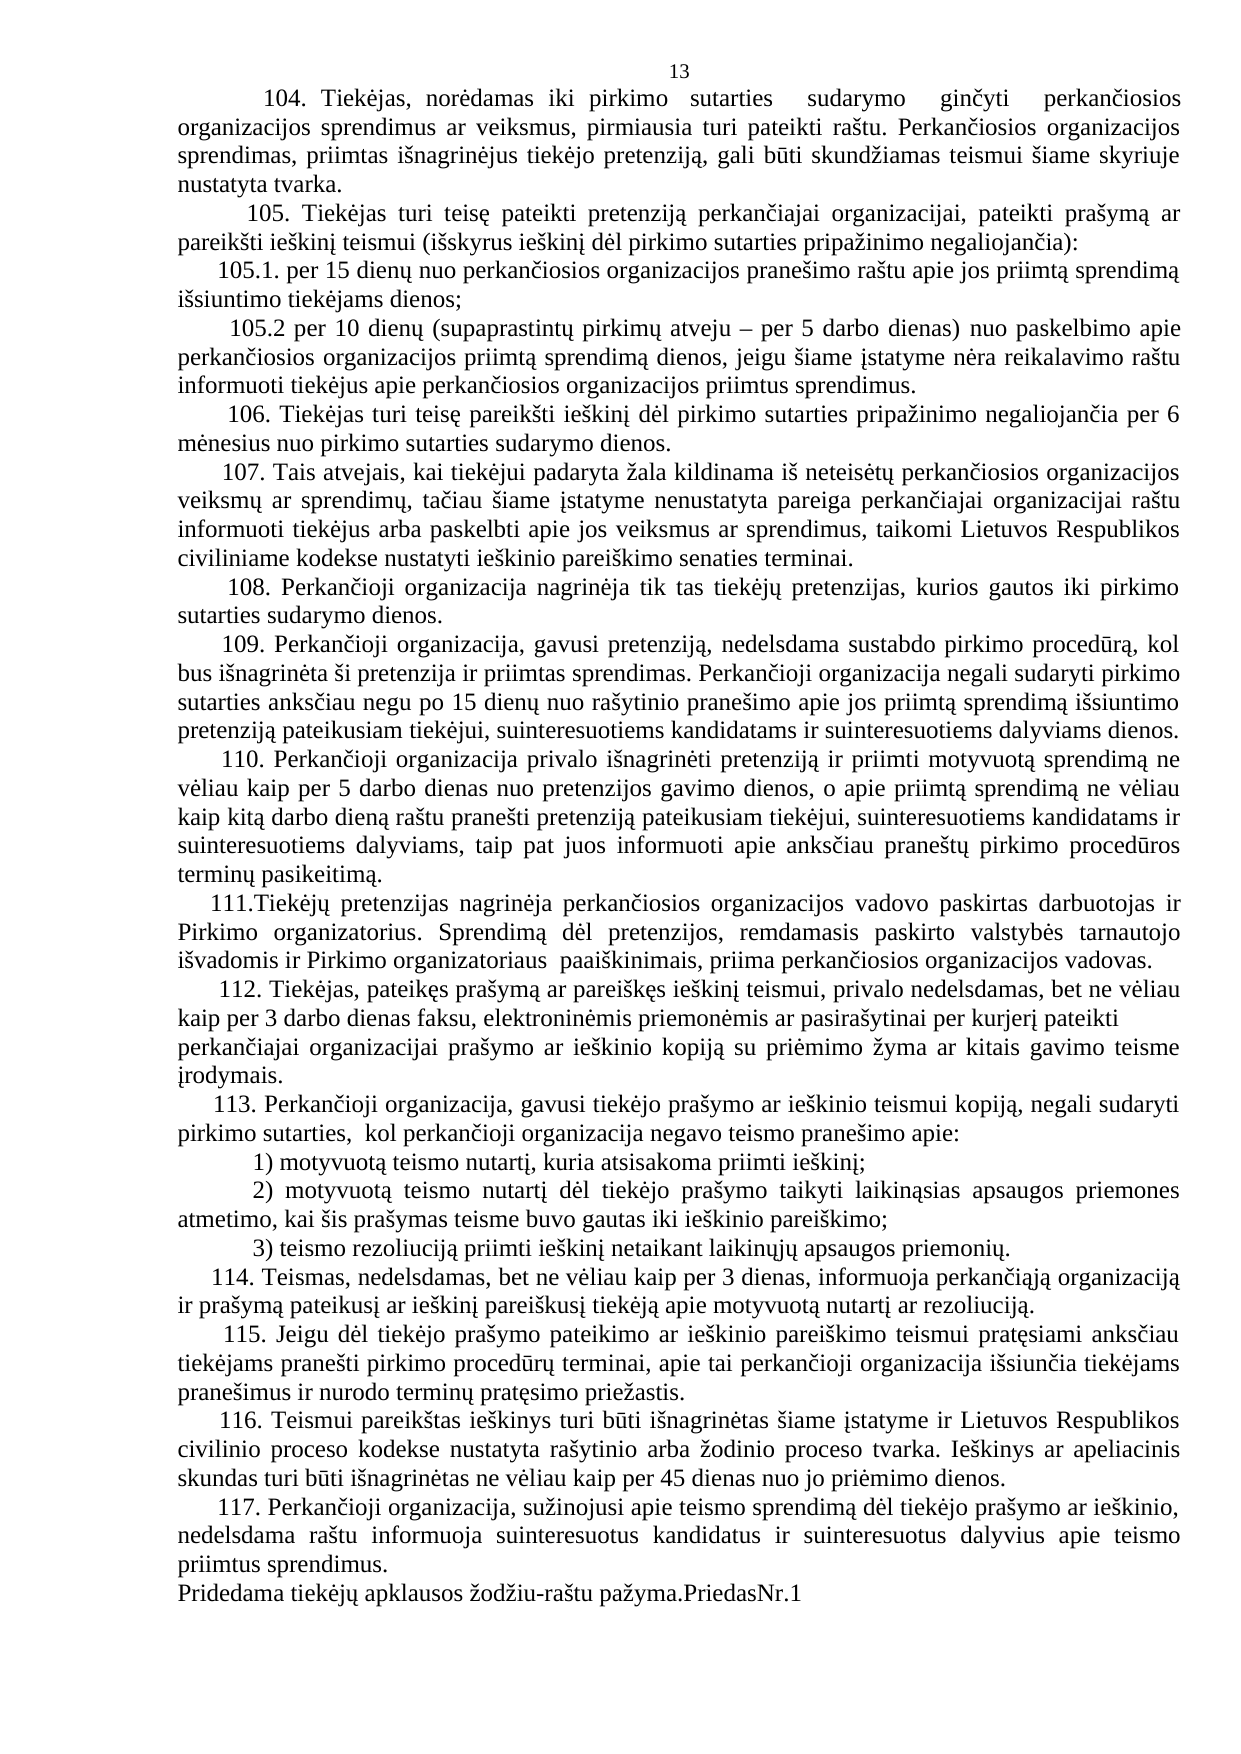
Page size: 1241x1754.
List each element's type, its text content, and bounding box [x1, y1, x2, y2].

text 116. Teismui pareikštas ieškinys turi būti išnagrinėtas šiame įstatyme ir Lietuvos Respublikos civilinio proceso kodekse nustatyta rašytinio arba žodinio proceso tvarka. Ieškinys ar apeliacinis skundas turi būti išnagrinėtas ne vėliau kaip per 45 dienas nuo jo priėmimo dienos. [177, 1406, 1181, 1492]
text 107. Tais atvejais, kai tiekėjui padaryta žala kildinama iš neteisėtų perkančiosios organizacijos veiksmų ar sprendimų, tačiau šiame įstatyme nenustatyta pareiga perkančiajai organizacijai raštu informuoti tiekėjus arba paskelbti apie jos veiksmus ar sprendimus, taikomi Lietuvos Respublikos civiliniame kodekse nustatyti ieškinio pareiškimo senaties terminai. [177, 457, 1181, 572]
text 106. Tiekėjas turi teisę pareikšti ieškinį dėl pirkimo sutarties pripažinimo negaliojančia per 6 mėnesius nuo pirkimo sutarties sudarymo dienos. [177, 399, 1181, 457]
text 111.Tiekėjų pretenzijas nagrinėja perkančiosios organizacijos vadovo paskirtas darbuotojas ir Pirkimo organizatorius. Sprendimą dėl pretenzijos, remdamasis paskirto valstybės tarnautojo išvadomis ir Pirkimo organizatoriaus paaiškinimais, priima perkančiosios organizacijos vadovas. [177, 888, 1181, 974]
text perkančiajai organizacijai prašymo ar ieškinio kopiją su priėmimo žyma ar kitais gavimo teisme įrodymais. [177, 1032, 1181, 1089]
text 108. Perkančioji organizacija nagrinėja tik tas tiekėjų pretenzijas, kurios gautos iki pirkimo sutarties sudarymo dienos. [177, 572, 1181, 629]
text 3) teismo rezoliuciją priimti ieškinį netaikant laikinųjų apsaugos priemonių. [177, 1233, 1181, 1262]
text 1) motyvuotą teismo nutartį, kuria atsisakoma priimti ieškinį; [177, 1147, 1181, 1176]
text 115. Jeigu dėl tiekėjo prašymo pateikimo ar ieškinio pareiškimo teismui pratęsiami anksčiau tiekėjams pranešti pirkimo procedūrų terminai, apie tai perkančioji organizacija išsiunčia tiekėjams pranešimus ir nurodo terminų pratęsimo priežastis. [177, 1319, 1181, 1406]
text 117. Perkančioji organizacija, sužinojusi apie teismo sprendimą dėl tiekėjo prašymo ar ieškinio, nedelsdama raštu informuoja suinteresuotus kandidatus ir suinteresuotus dalyvius apie teismo priimtus sprendimus. [177, 1492, 1181, 1578]
text Pridedama tiekėjų apklausos žodžiu-raštu pažyma.PriedasNr.1 [177, 1578, 1181, 1607]
text 104. Tiekėjas, norėdamas iki pirkimo sutarties sudarymo ginčyti perkančiosios organizacijos sprendimus ar veiksmus, pirmiausia turi pateikti raštu. Perkančiosios organizacijos sprendimas, priimtas išnagrinėjus tiekėjo pretenziją, gali būti skundžiamas teismui šiame skyriuje nustatyta tvarka. [177, 83, 1181, 198]
text 110. Perkančioji organizacija privalo išnagrinėti pretenziją ir priimti motyvuotą sprendimą ne vėliau kaip per 5 darbo dienas nuo pretenzijos gavimo dienos, o apie priimtą sprendimą ne vėliau kaip kitą darbo dieną raštu pranešti pretenziją pateikusiam tiekėjui, suinteresuotiems kandidatams ir suinteresuotiems dalyviams, taip pat juos informuoti apie anksčiau praneštų pirkimo procedūros terminų pasikeitimą. [177, 744, 1181, 888]
text 105.2 per 10 dienų (supaprastintų pirkimų atveju – per 5 darbo dienas) nuo paskelbimo apie perkančiosios organizacijos priimtą sprendimą dienos, jeigu šiame įstatyme nėra reikalavimo raštu informuoti tiekėjus apie perkančiosios organizacijos priimtus sprendimus. [177, 313, 1181, 399]
text 105. Tiekėjas turi teisę pateikti pretenziją perkančiajai organizacijai, pateikti prašymą ar pareikšti ieškinį teismui (išskyrus ieškinį dėl pirkimo sutarties pripažinimo negaliojančia): [177, 198, 1181, 256]
text 2) motyvuotą teismo nutartį dėl tiekėjo prašymo taikyti laikinąsias apsaugos priemones atmetimo, kai šis prašymas teisme buvo gautas iki ieškinio pareiškimo; [177, 1176, 1181, 1233]
text 109. Perkančioji organizacija, gavusi pretenziją, nedelsdama sustabdo pirkimo procedūrą, kol bus išnagrinėta ši pretenzija ir priimtas sprendimas. Perkančioji organizacija negali sudaryti pirkimo sutarties anksčiau negu po 15 dienų nuo rašytinio pranešimo apie jos priimtą sprendimą išsiuntimo pretenziją pateikusiam tiekėjui, suinteresuotiems kandidatams ir suinteresuotiems dalyviams dienos. [177, 629, 1181, 744]
text 112. Tiekėjas, pateikęs prašymą ar pareiškęs ieškinį teismui, privalo nedelsdamas, bet ne vėliau kaip per 3 darbo dienas faksu, elektroninėmis priemonėmis ar pasirašytinai per kurjerį pateikti [177, 974, 1181, 1032]
text 105.1. per 15 dienų nuo perkančiosios organizacijos pranešimo raštu apie jos priimtą sprendimą išsiuntimo tiekėjams dienos; [177, 256, 1181, 313]
text 114. Teismas, nedelsdamas, bet ne vėliau kaip per 3 dienas, informuoja perkančiąją organizaciją ir prašymą pateikusį ar ieškinį pareiškusį tiekėją apie motyvuotą nutartį ar rezoliuciją. [177, 1262, 1181, 1319]
text 113. Perkančioji organizacija, gavusi tiekėjo prašymo ar ieškinio teismui kopiją, negali sudaryti pirkimo sutarties, kol perkančioji organizacija negavo teismo pranešimo apie: [177, 1089, 1181, 1147]
